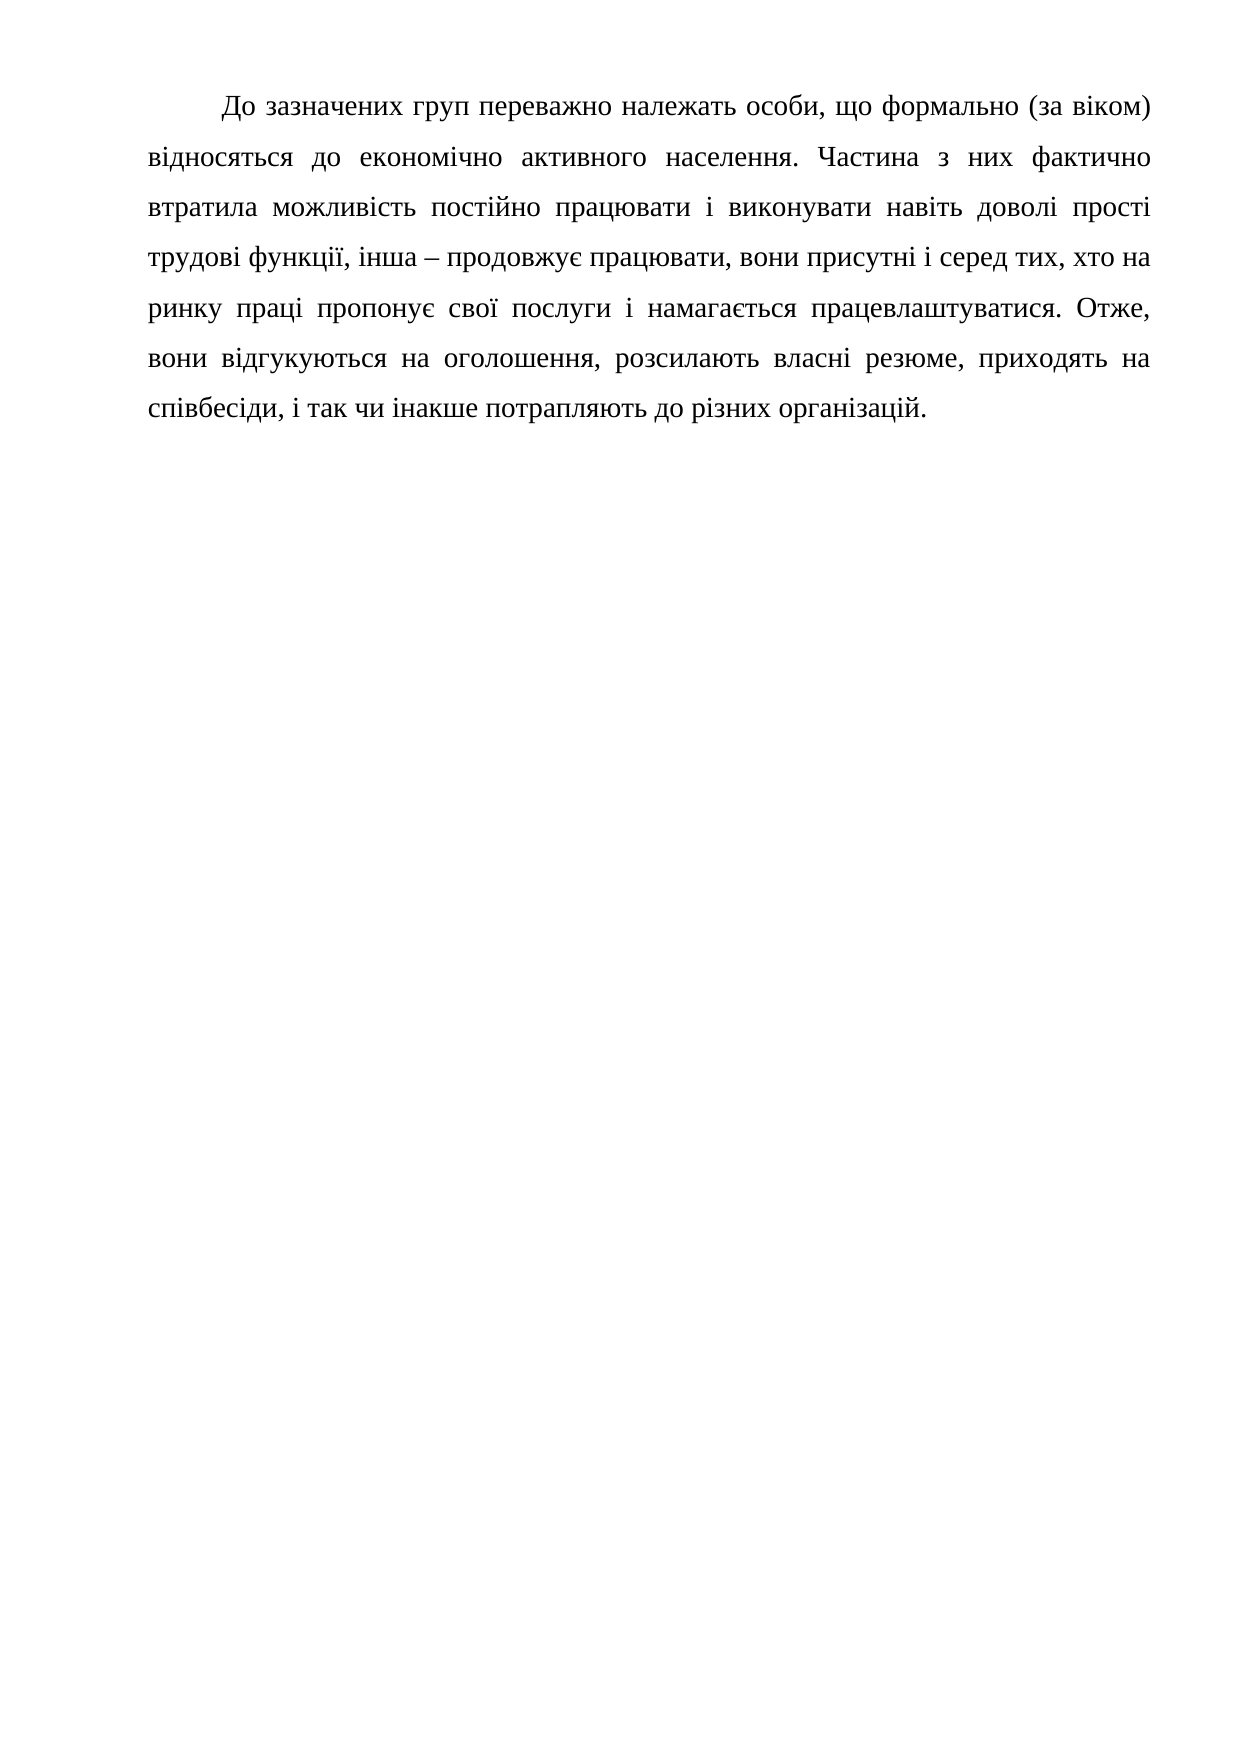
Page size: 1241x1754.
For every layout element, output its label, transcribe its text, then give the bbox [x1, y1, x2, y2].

text До зазначених груп переважно належать особи, що формально (за віком) відносяться до економічно активного населення. Частина з них фактично втратила можливість постійно працювати і виконувати навіть доволі прості трудові функції, інша – продовжує працювати, вони присутні і серед тих, хто на ринку праці пропонує свої послуги і намагається працевлаштуватися. Отже, вони відгукуються на оголошення, розсилають власні резюме, приходять на співбесіди, і так чи інакше потрапляють до різних організацій. [148, 88, 1152, 424]
